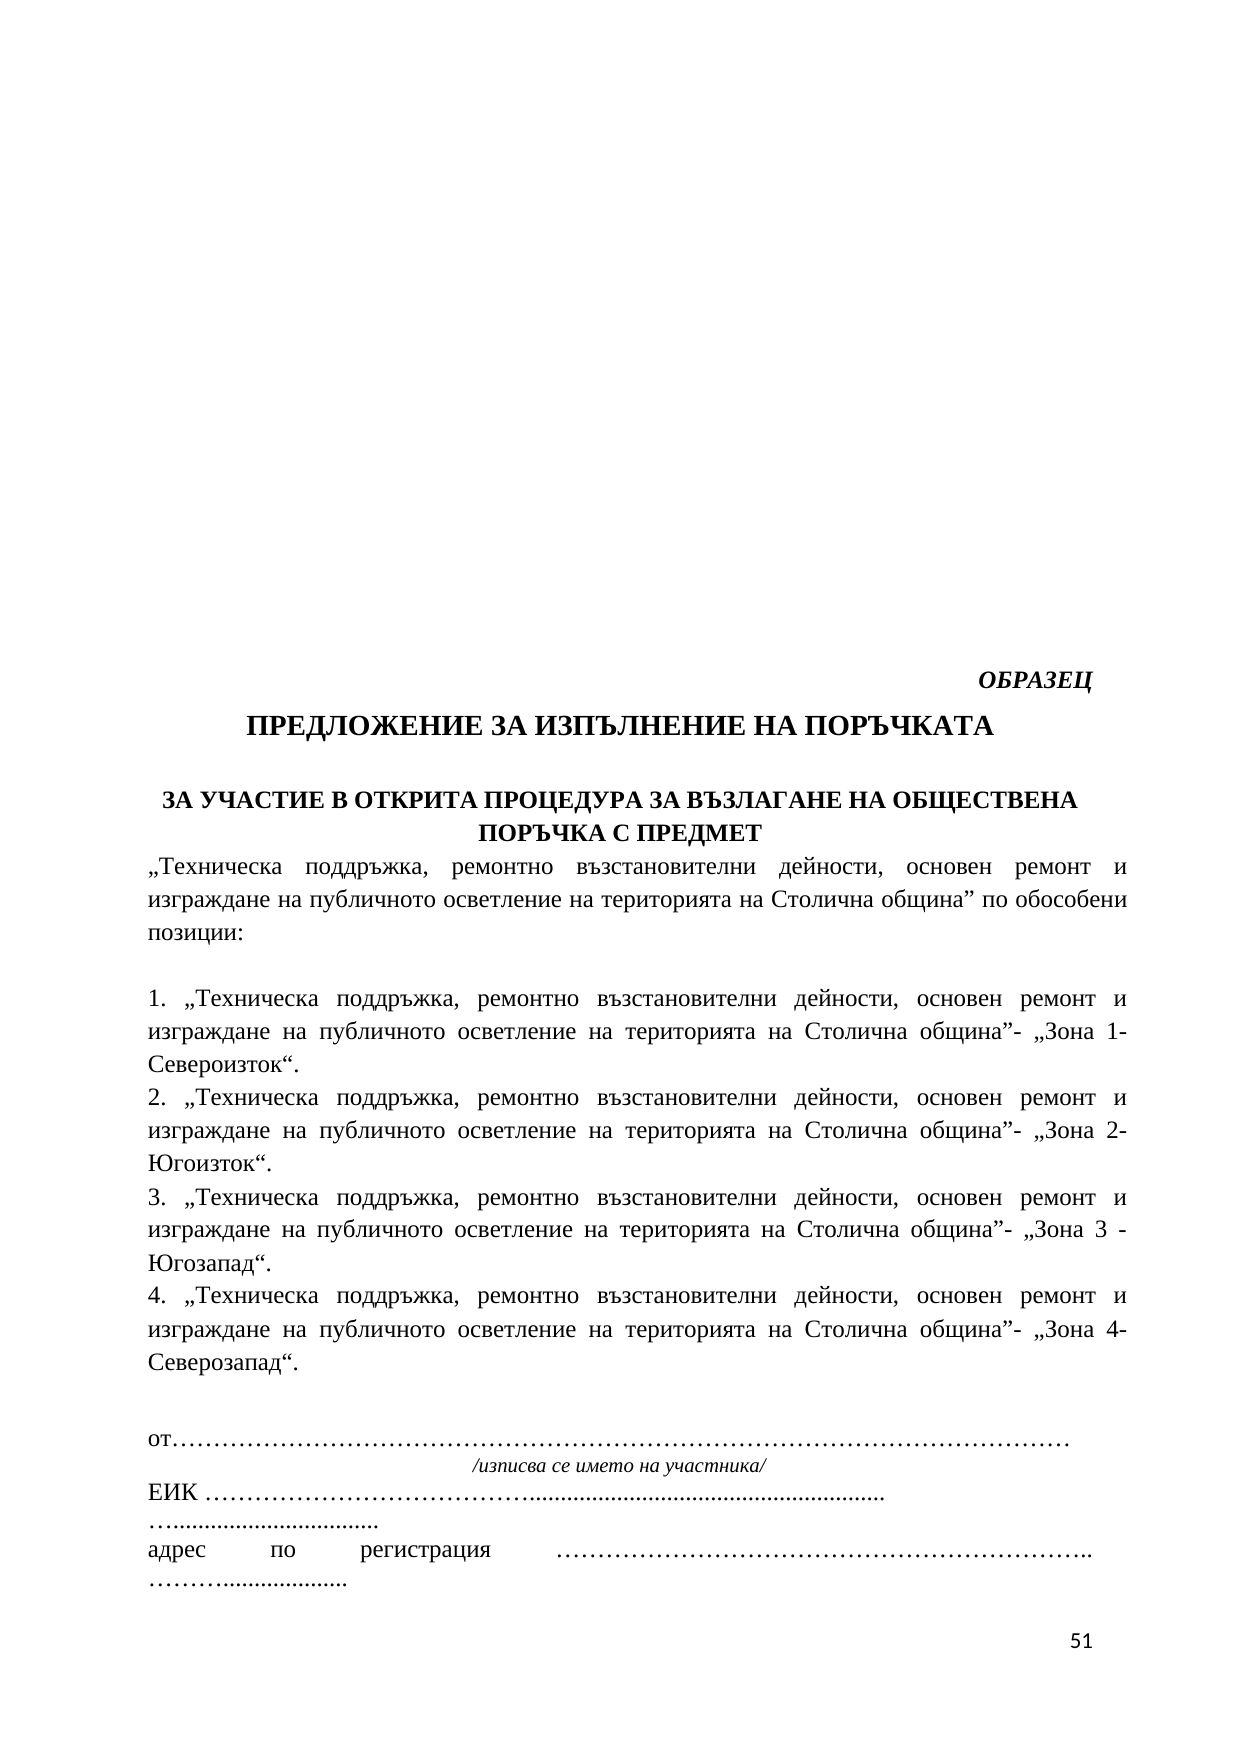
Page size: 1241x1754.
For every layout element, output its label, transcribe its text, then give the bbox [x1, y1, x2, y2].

text ЗА УЧАСТИЕ В ОТКРИТА ПРОЦЕДУРА ЗА ВЪЗЛАГАНЕ НА ОБЩЕСТВЕНА ПОРЪЧКА С ПРЕДМЕТ [148, 785, 1093, 847]
text ОБРАЗЕЦ [148, 665, 1093, 694]
text ЕИК ………………………………….........................................................…................................. [148, 1477, 1093, 1534]
text адрес по регистрация ………………………………………………………..……….................... [148, 1534, 1093, 1592]
text от……………………………………………………………………………………………… [148, 1423, 1093, 1452]
text /изписва се името на участника/ [148, 1452, 1093, 1477]
text 4. „Техническа поддръжка, ремонтно възстановителни дейности, основен ремонт и изграждане на публичното осветление на територията на Столична община”- „Зона 4- Северозапад“. [148, 1281, 1128, 1375]
text „Техническа поддръжка, ремонтно възстановителни дейности, основен ремонт и изграждане на публичното осветление на територията на Столична община” по обособени позиции: [148, 851, 1128, 946]
text 2. „Техническа поддръжка, ремонтно възстановителни дейности, основен ремонт и изграждане на публичното осветление на територията на Столична община”- „Зона 2- Югоизток“. [148, 1082, 1128, 1177]
text 3. „Техническа поддръжка, ремонтно възстановителни дейности, основен ремонт и изграждане на публичното осветление на територията на Столична община”- „Зона 3 -Югозапад“. [148, 1182, 1128, 1276]
text ПРЕДЛОЖЕНИЕ ЗА ИЗПЪЛНЕНИЕ НА ПОРЪЧКАТА [148, 708, 1093, 742]
text 1. „Техническа поддръжка, ремонтно възстановителни дейности, основен ремонт и изграждане на публичното осветление на територията на Столична община”- „Зона 1- Североизток“. [148, 983, 1128, 1078]
